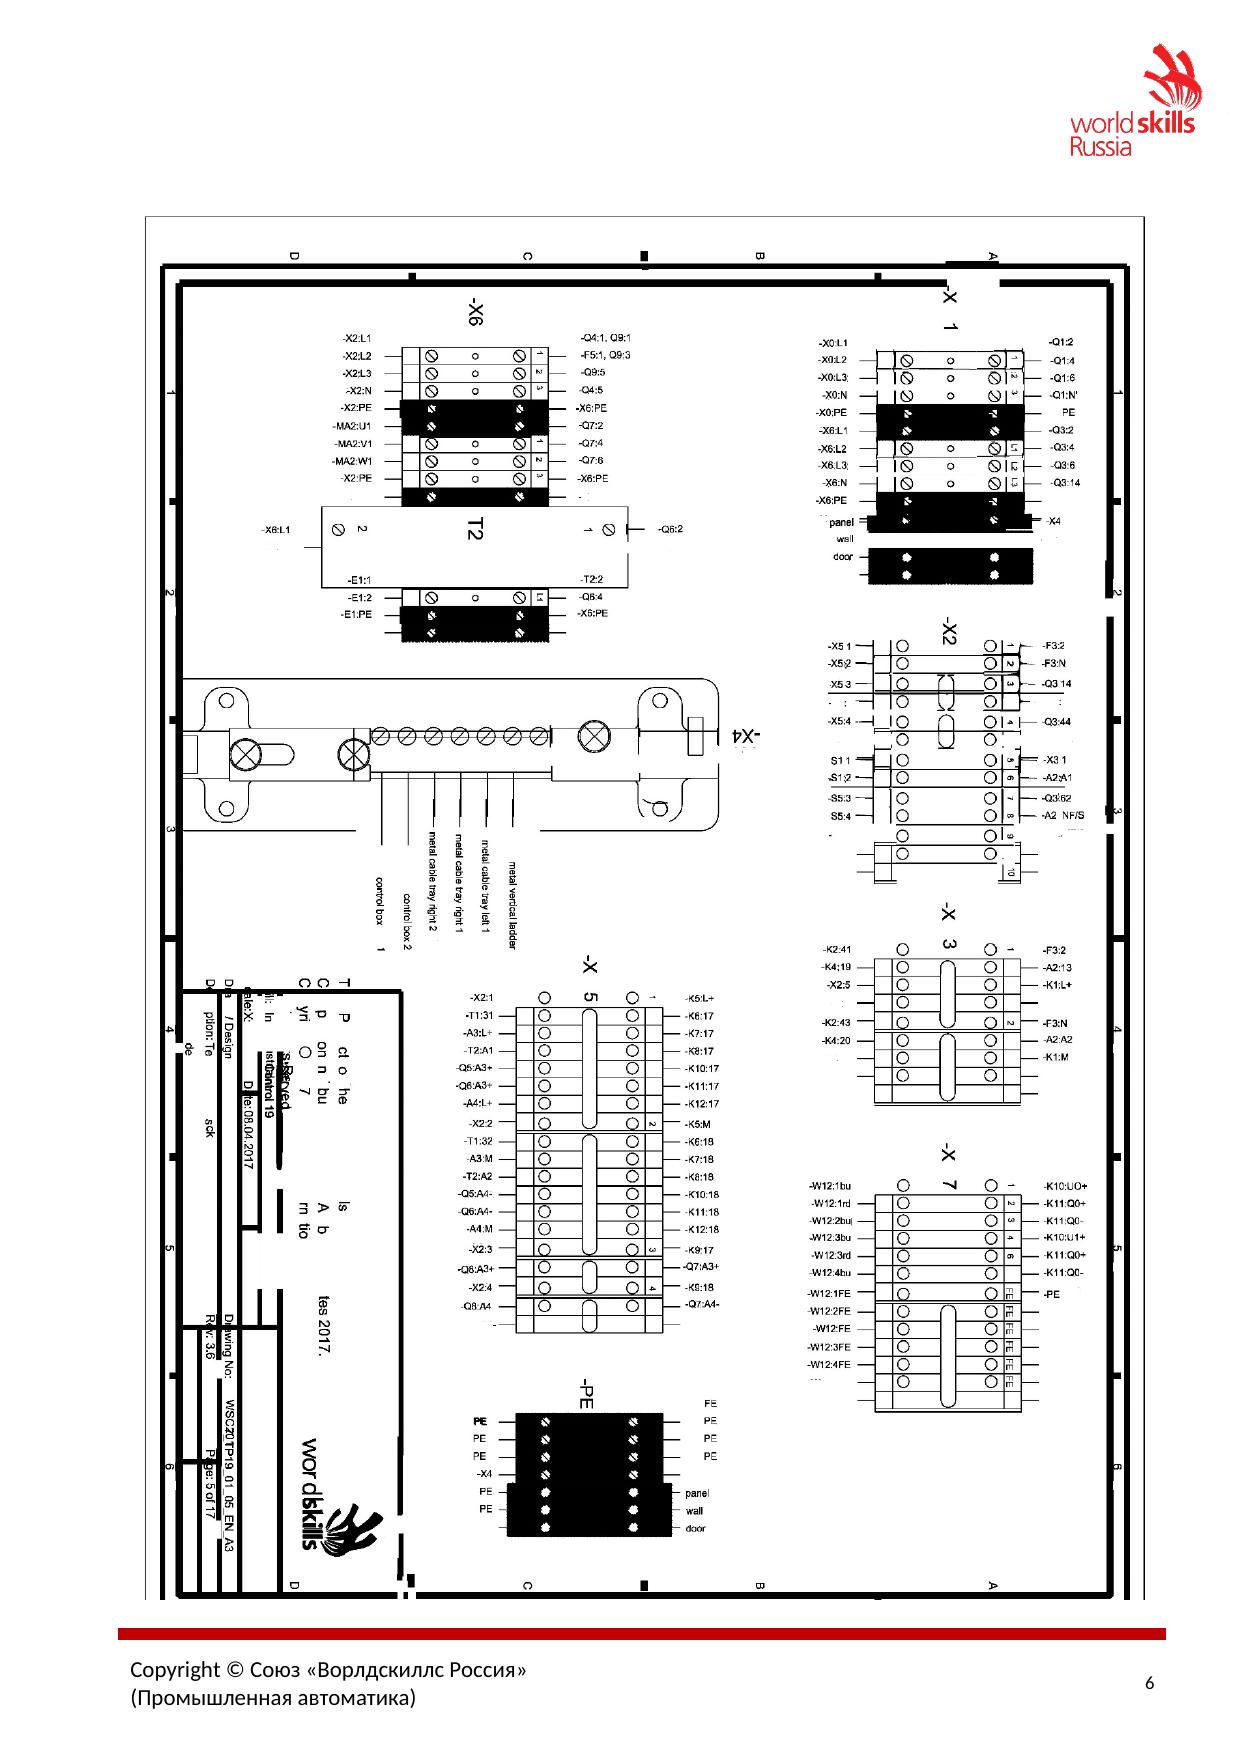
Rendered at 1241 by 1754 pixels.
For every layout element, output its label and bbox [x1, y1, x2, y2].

picture [120, 169, 1169, 1600]
picture [1071, 42, 1228, 156]
